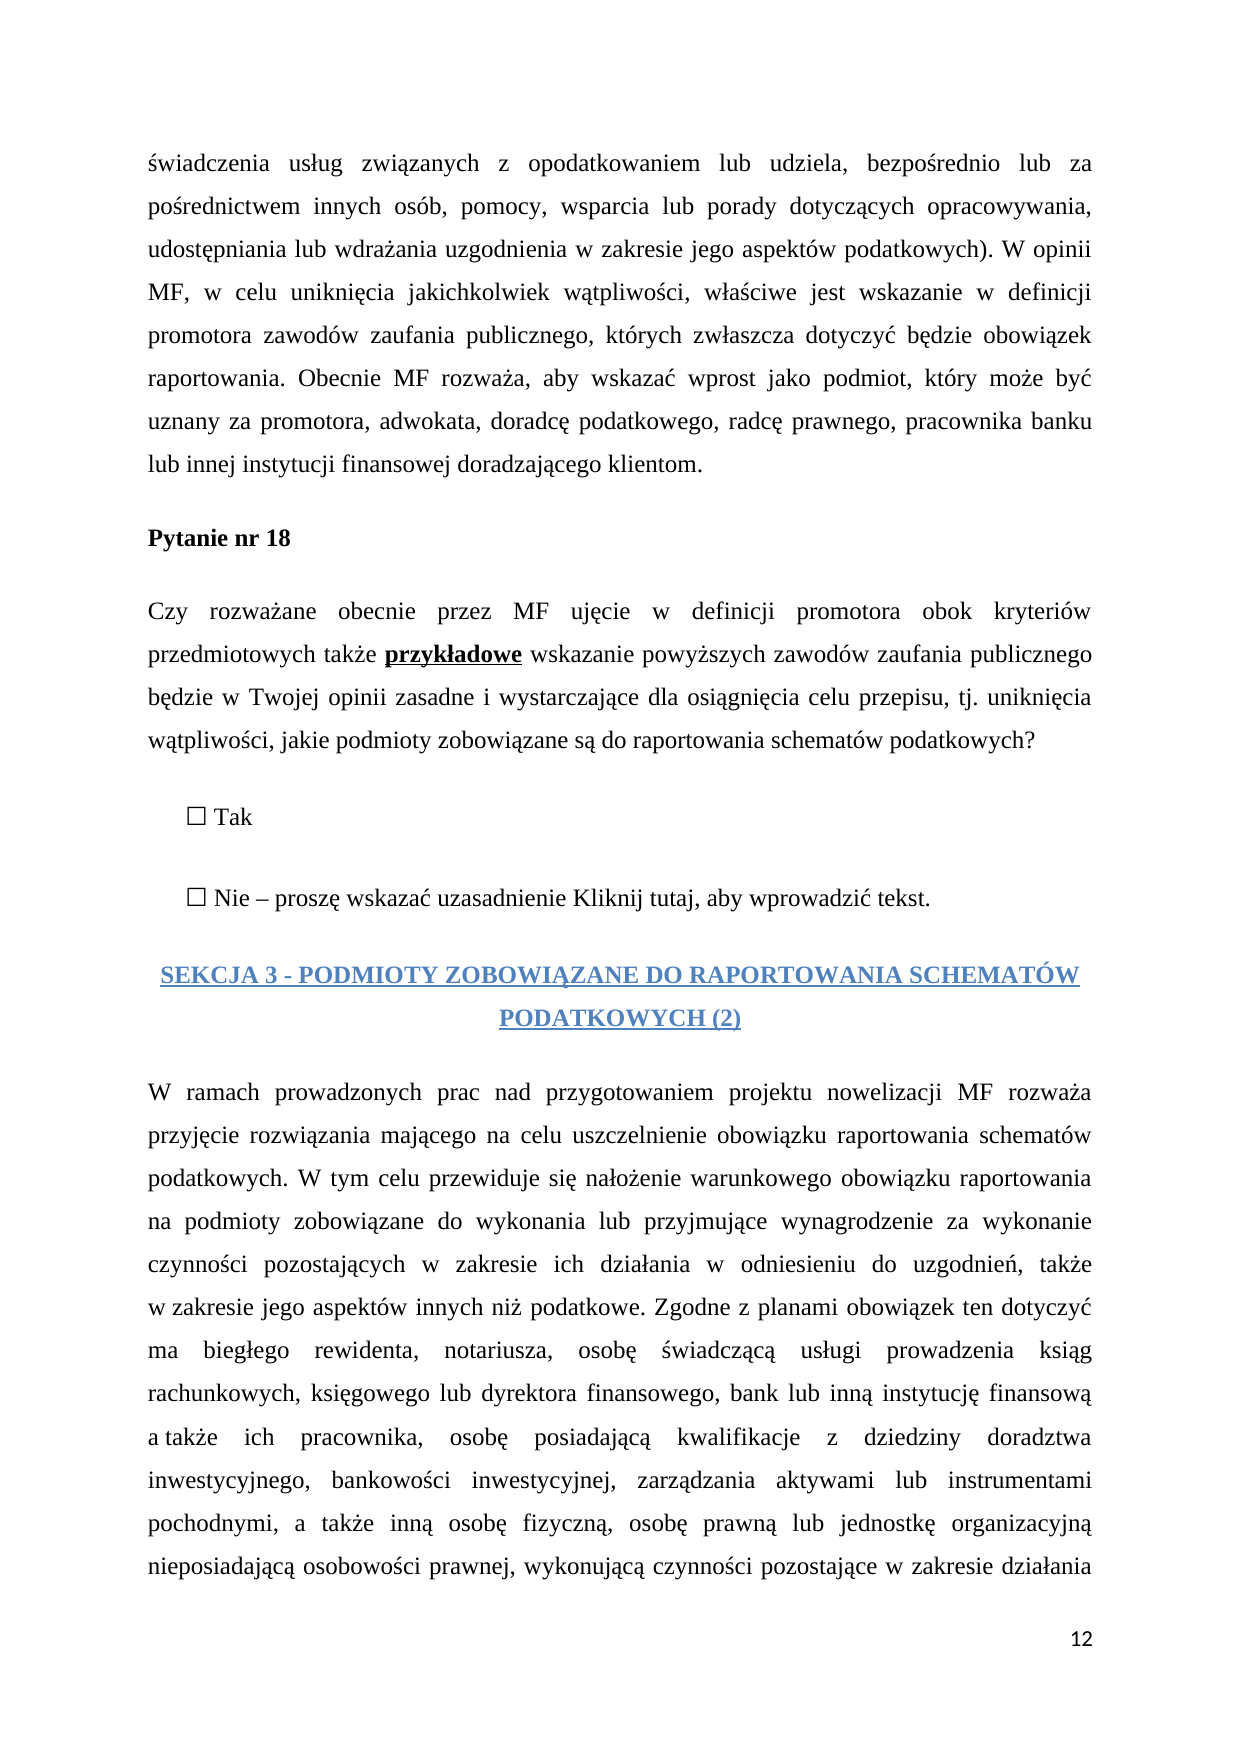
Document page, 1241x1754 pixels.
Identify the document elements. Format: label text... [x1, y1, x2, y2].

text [148, 1077, 1093, 1580]
text SEKCJA 3 - PODMIOTY ZOBOWIĄZANE DO RAPORTOWANIA SCHEMATÓW PODATKOWYCH (2) [148, 960, 1093, 1032]
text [148, 148, 1093, 478]
text Nie – proszę wskazać uzasadnienie [148, 879, 1093, 913]
text Czy rozważane obecnie przez MF ujęcie w definicji promotora obok kryteriów przedmiotowych także przykładowe wskazanie powyższych zawodów zaufania publicznego będzie w Twojej opinii zasadne i wystarczające dla osiągnięcia celu przepisu, tj. uniknięcia wątpliwości, jakie podmioty zobowiązane są do raportowania schematów podatkowych? [148, 596, 1093, 754]
text Pytanie nr 18 [148, 523, 1093, 551]
text Tak [148, 798, 1093, 832]
